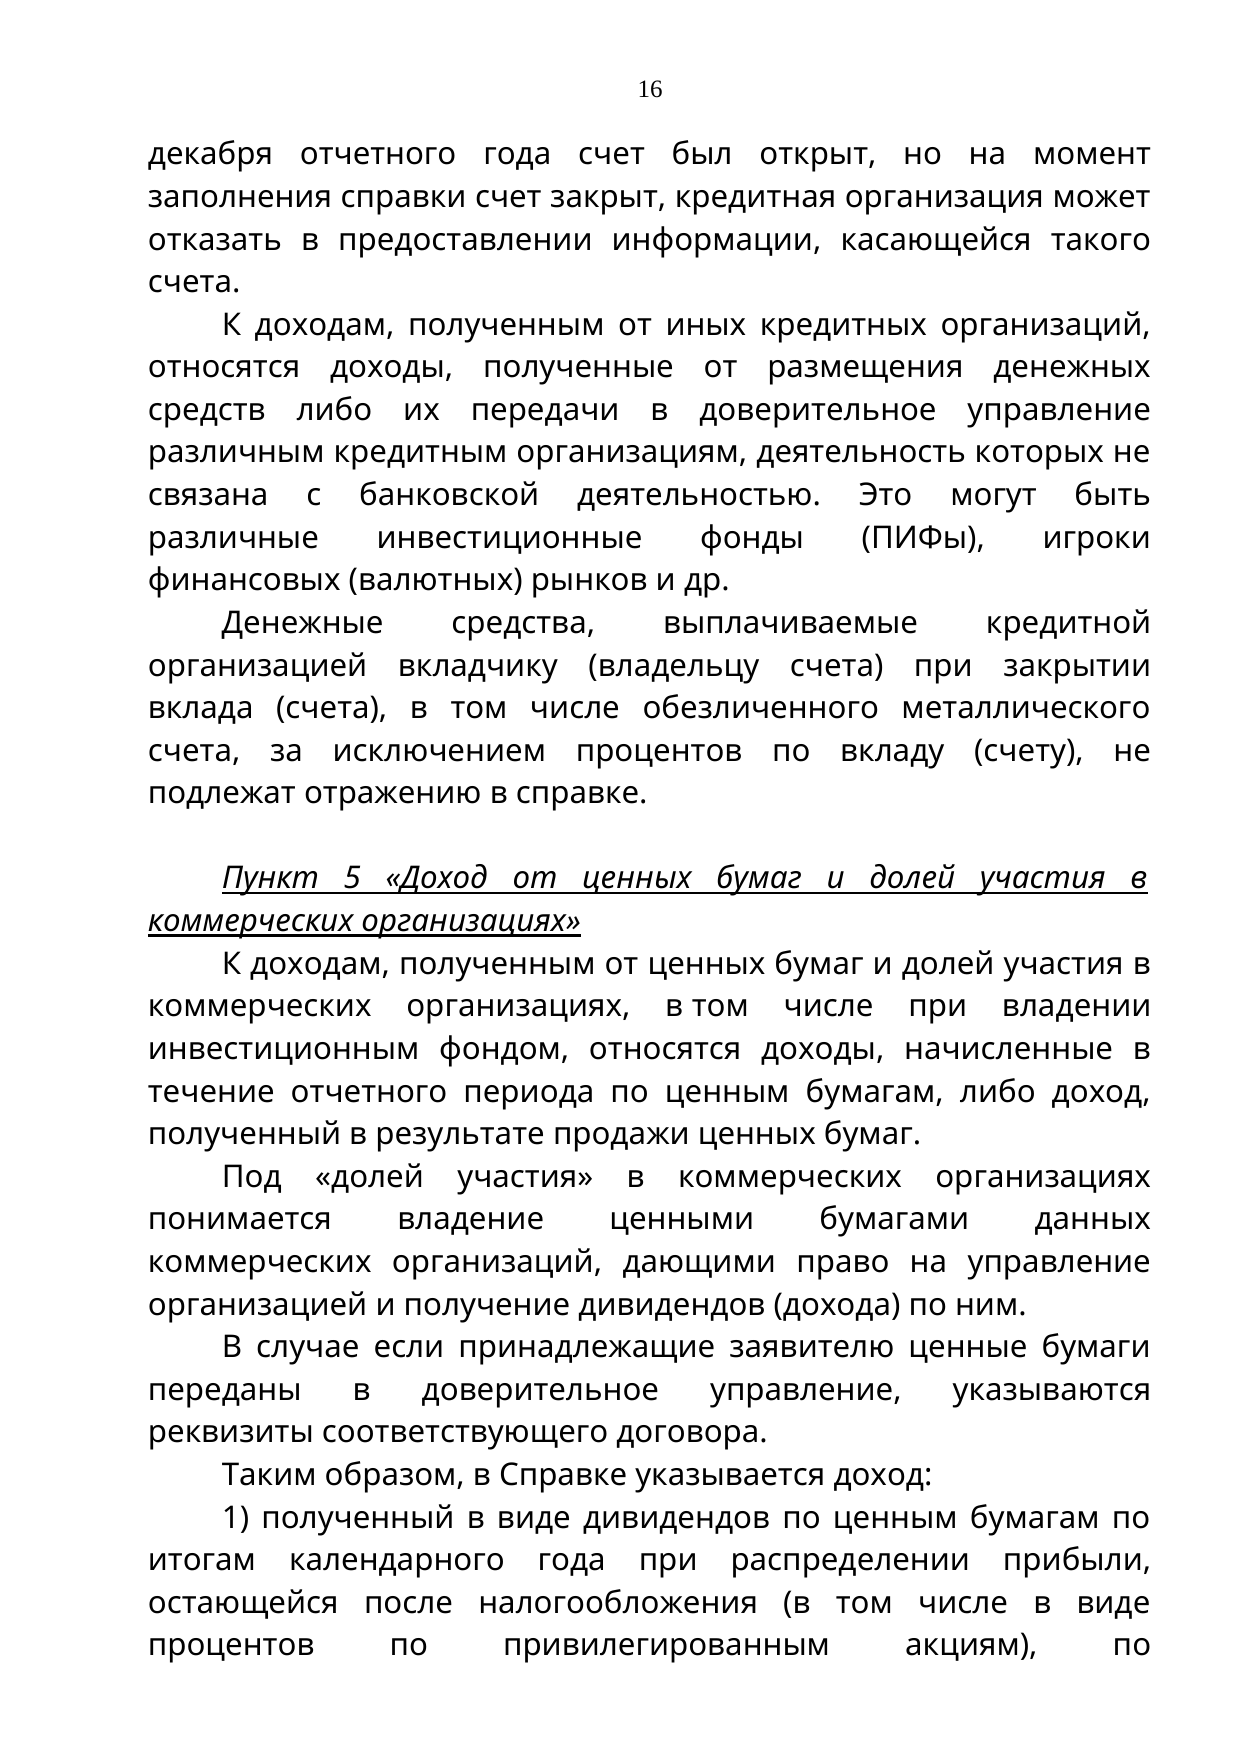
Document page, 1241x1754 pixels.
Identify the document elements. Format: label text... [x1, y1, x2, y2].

text К доходам, полученным от ценных бумаг и долей участия в коммерческих организациях, в том числе при владении инвестиционным фондом, относятся доходы, начисленные в течение отчетного периода по ценным бумагам, либо доход, полученный в результате продажи ценных бумаг. [148, 941, 1152, 1154]
text Таким образом, в Справке указывается доход: [148, 1452, 1152, 1494]
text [148, 1494, 1152, 1665]
text В случае если принадлежащие заявителю ценные бумаги переданы в доверительное управление, указываются реквизиты соответствующего договора. [148, 1324, 1152, 1452]
text Пункт 5 «Доход от ценных бумаг и долей участия в коммерческих организациях» [148, 856, 1152, 941]
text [148, 131, 1152, 302]
text К доходам, полученным от иных кредитных организаций, относятся доходы, полученные от размещения денежных средств либо их передачи в доверительное управление различным кредитным организациям, деятельность которых не связана с банковской деятельностью. Это могут быть различные инвестиционные фонды (ПИФы), игроки финансовых (валютных) рынков и др. [148, 302, 1152, 600]
text Под «долей участия» в коммерческих организациях понимается владение ценными бумагами данных коммерческих организаций, дающими право на управление организацией и получение дивидендов (дохода) по ним. [148, 1154, 1152, 1324]
text Денежные средства, выплачиваемые кредитной организацией вкладчику (владельцу счета) при закрытии вклада (счета), в том числе обезличенного металлического счета, за исключением процентов по вкладу (счету), не подлежат отражению в справке. [148, 600, 1152, 813]
